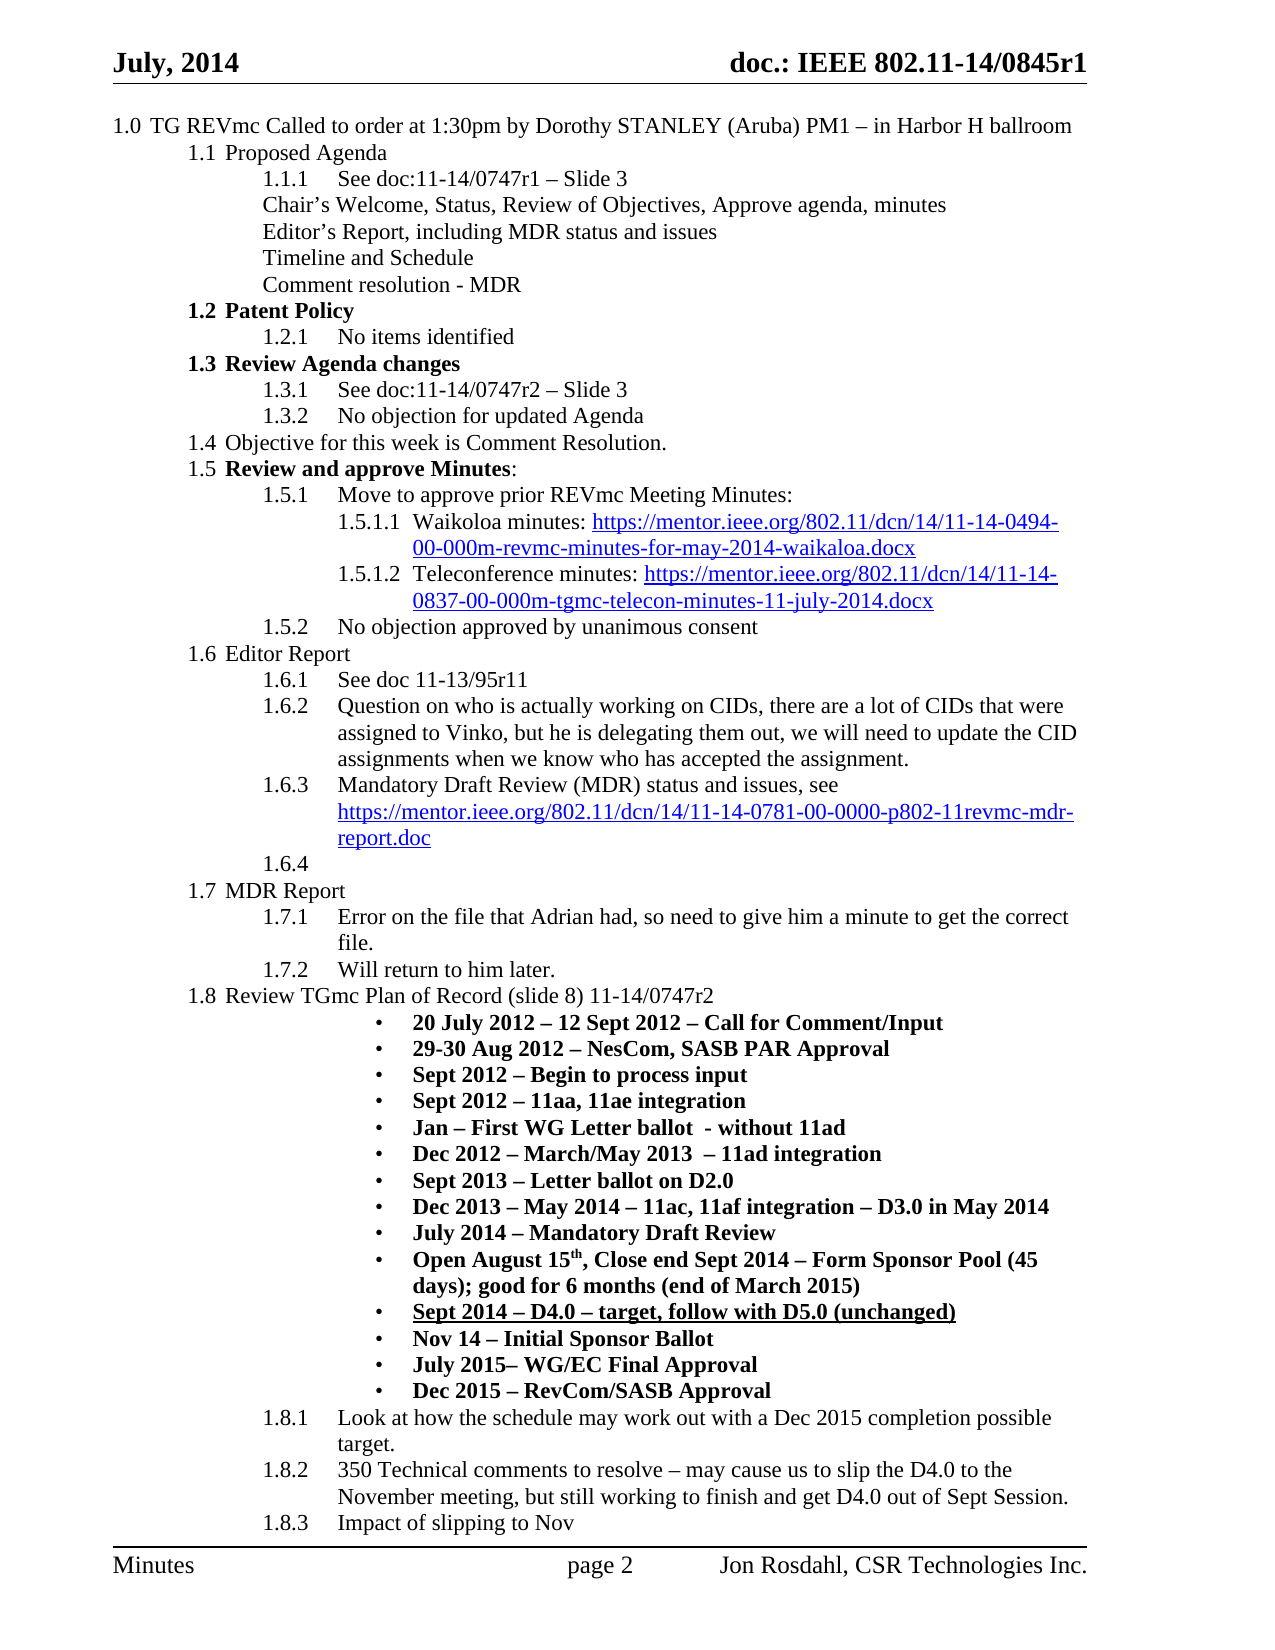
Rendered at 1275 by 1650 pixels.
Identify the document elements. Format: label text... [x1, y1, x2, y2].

list Objective for this week is Comment Resolution. [187, 429, 1087, 455]
list Dec 2012 – March/May 2013 – 11ad integration [375, 1140, 1087, 1167]
list Editor Report [187, 639, 1087, 666]
list July 2015– WG/EC Final Approval [375, 1351, 1087, 1377]
text Timeline and Schedule [262, 244, 1087, 271]
list 20 July 2012 – 12 Sept 2012 – Call for Comment/Input [375, 1008, 1087, 1035]
list Sept 2012 – 11aa, 11ae integration [375, 1088, 1087, 1114]
list Mandatory Draft Review (MDR) status and issues, see https://mentor.ieee.org/802.11/dcn/14/11-14-0781-00-0000-p802-11revmc-mdr-report.doc [262, 771, 1087, 850]
list MDR Report [187, 877, 1087, 903]
list No objection for updated Agenda [262, 402, 1087, 429]
list Question on who is actually working on CIDs, there are a lot of CIDs that were assigned to Vinko, but he is delegating them out, we will need to update the CID assignments when we know who has accepted the assignment. [262, 692, 1087, 771]
list July 2014 – Mandatory Draft Review [375, 1219, 1087, 1246]
list Waikoloa minutes: https://mentor.ieee.org/802.11/dcn/14/11-14-0494-00-000m-revmc-minutes-for-may-2014-waikaloa.docx [337, 508, 1087, 561]
list See doc:11-14/0747r1 – Slide 3 [262, 165, 1087, 192]
list Error on the file that Adrian had, so need to give him a minute to get the correct file. [262, 903, 1087, 956]
list Sept 2014 – D4.0 – target, follow with D5.0 (unchanged) [375, 1298, 1087, 1325]
list Sept 2012 – Begin to process input [375, 1061, 1087, 1088]
list Proposed Agenda [187, 139, 1087, 165]
list Dec 2013 – May 2014 – 11ac, 11af integration – D3.0 in May 2014 [375, 1193, 1087, 1219]
list No items identified [262, 323, 1087, 350]
list No objection approved by unanimous consent [262, 613, 1087, 639]
list See doc 11-13/95r11 [262, 666, 1087, 692]
list Jan – First WG Letter ballot - without 11ad [375, 1114, 1087, 1140]
list Impact of slipping to Nov [262, 1509, 1087, 1536]
list See doc:11-14/0747r2 – Slide 3 [262, 376, 1087, 402]
list Review and approve Minutes: [187, 455, 1087, 481]
list Dec 2015 – RevCom/SASB Approval [375, 1377, 1087, 1404]
list Review Agenda changes [187, 350, 1087, 376]
text Chair’s Welcome, Status, Review of Objectives, Approve agenda, minutes [262, 192, 1087, 218]
list Teleconference minutes: https://mentor.ieee.org/802.11/dcn/14/11-14-0837-00-000m-tgmc-telecon-minutes-11-july-2014.docx [337, 561, 1087, 613]
list Will return to him later. [262, 956, 1087, 982]
list Move to approve prior REVmc Meeting Minutes: [262, 481, 1087, 508]
text Comment resolution - MDR [262, 271, 1087, 297]
list TG REVmc Called to order at 1:30pm by Dorothy STANLEY (Aruba) PM1 – in Harbor H ballroom [112, 112, 1087, 139]
list Sept 2013 – Letter ballot on D2.0 [375, 1167, 1087, 1193]
list 350 Technical comments to resolve – may cause us to slip the D4.0 to the November meeting, but still working to finish and get D4.0 out of Sept Session. [262, 1457, 1087, 1509]
list Review TGmc Plan of Record (slide 8) 11-14/0747r2 [187, 982, 1087, 1008]
list 29-30 Aug 2012 – NesCom, SASB PAR Approval [375, 1035, 1087, 1061]
text Editor’s Report, including MDR status and issues [262, 218, 1087, 244]
list Look at how the schedule may work out with a Dec 2015 completion possible target. [262, 1404, 1087, 1457]
list Nov 14 – Initial Sponsor Ballot [375, 1325, 1087, 1351]
list Open August 15th, Close end Sept 2014 – Form Sponsor Pool (45 days); good for 6 months (end of March 2015) [375, 1246, 1087, 1298]
list Patent Policy [187, 297, 1087, 323]
